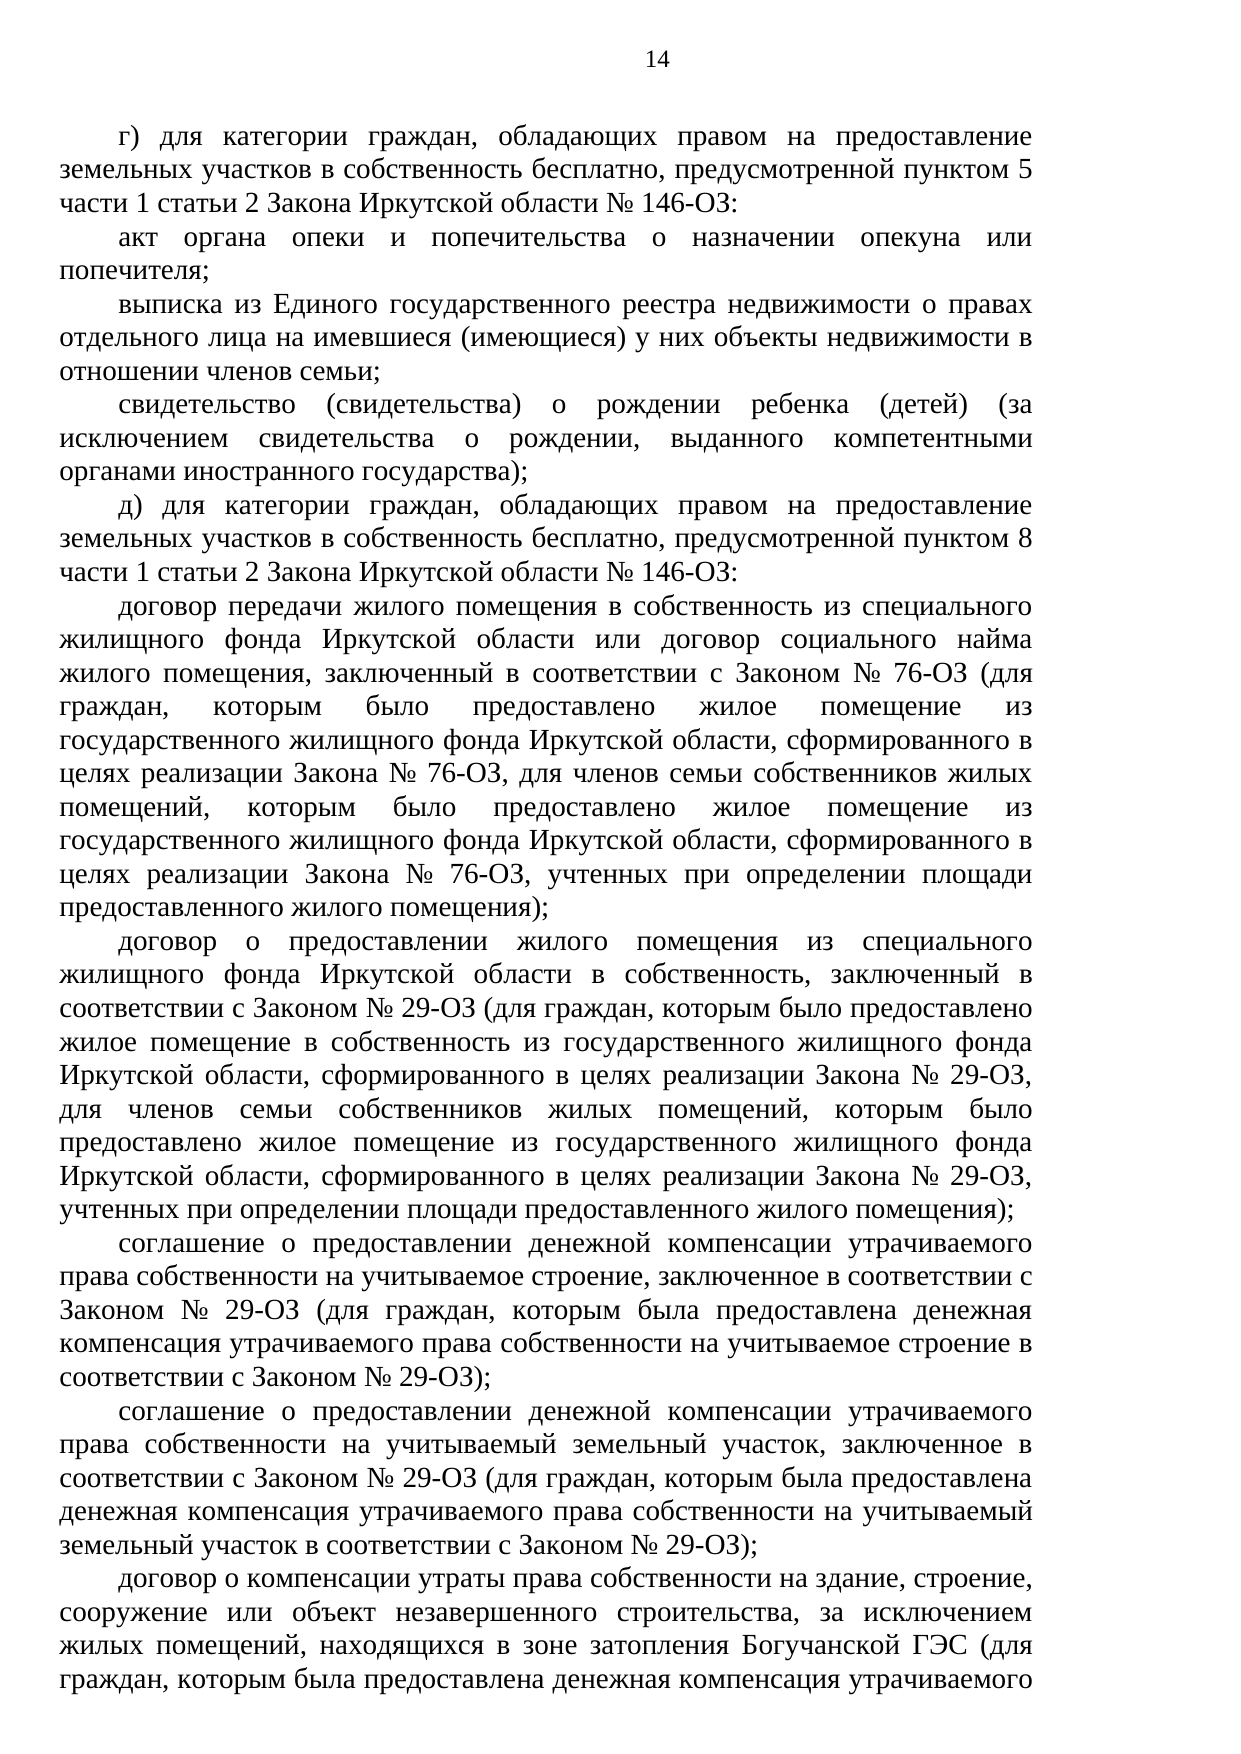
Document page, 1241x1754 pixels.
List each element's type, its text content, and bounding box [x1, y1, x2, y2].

text свидетельство (свидетельства) о рождении ребенка (детей) (за исключением свидетельства о рождении, выданного компетентными органами иностранного государства); [59, 386, 1033, 487]
text соглашение о предоставлении денежной компенсации утрачиваемого права собственности на учитываемое строение, заключенное в соответствии с Законом № 29-ОЗ (для граждан, которым была предоставлена денежная компенсация утрачиваемого права собственности на учитываемое строение в соответствии с Законом № 29-ОЗ); [59, 1225, 1033, 1393]
text г) для категории граждан, обладающих правом на предоставление земельных участков в собственность бесплатно, предусмотренной пунктом 5 части 1 статьи 2 Закона Иркутской области № 146-ОЗ: [59, 118, 1033, 219]
text договор передачи жилого помещения в собственность из специального жилищного фонда Иркутской области или договор социального найма жилого помещения, заключенный в соответствии с Законом № 76-ОЗ (для граждан, которым было предоставлено жилое помещение из государственного жилищного фонда Иркутской области, сформированного в целях реализации Закона № 76-ОЗ, для членов семьи собственников жилых помещений, которым было предоставлено жилое помещение из государственного жилищного фонда Иркутской области, сформированного в целях реализации Закона № 76-ОЗ, учтенных при определении площади предоставленного жилого помещения); [59, 588, 1033, 923]
text договор о предоставлении жилого помещения из специального жилищного фонда Иркутской области в собственность, заключенный в соответствии с Законом № 29-ОЗ (для граждан, которым было предоставлено жилое помещение в собственность из государственного жилищного фонда Иркутской области, сформированного в целях реализации Закона № 29-ОЗ, для членов семьи собственников жилых помещений, которым было предоставлено жилое помещение из государственного жилищного фонда Иркутской области, сформированного в целях реализации Закона № 29-ОЗ, учтенных при определении площади предоставленного жилого помещения); [59, 923, 1033, 1225]
text соглашение о предоставлении денежной компенсации утрачиваемого права собственности на учитываемый земельный участок, заключенное в соответствии с Законом № 29-ОЗ (для граждан, которым была предоставлена денежная компенсация утрачиваемого права собственности на учитываемый земельный участок в соответствии с Законом № 29-ОЗ); [59, 1393, 1033, 1560]
text акт органа опеки и попечительства о назначении опекуна или попечителя; [59, 219, 1033, 286]
text д) для категории граждан, обладающих правом на предоставление земельных участков в собственность бесплатно, предусмотренной пунктом 8 части 1 статьи 2 Закона Иркутской области № 146-ОЗ: [59, 487, 1033, 588]
text выписка из Единого государственного реестра недвижимости о правах отдельного лица на имевшиеся (имеющиеся) у них объекты недвижимости в отношении членов семьи; [59, 286, 1033, 386]
